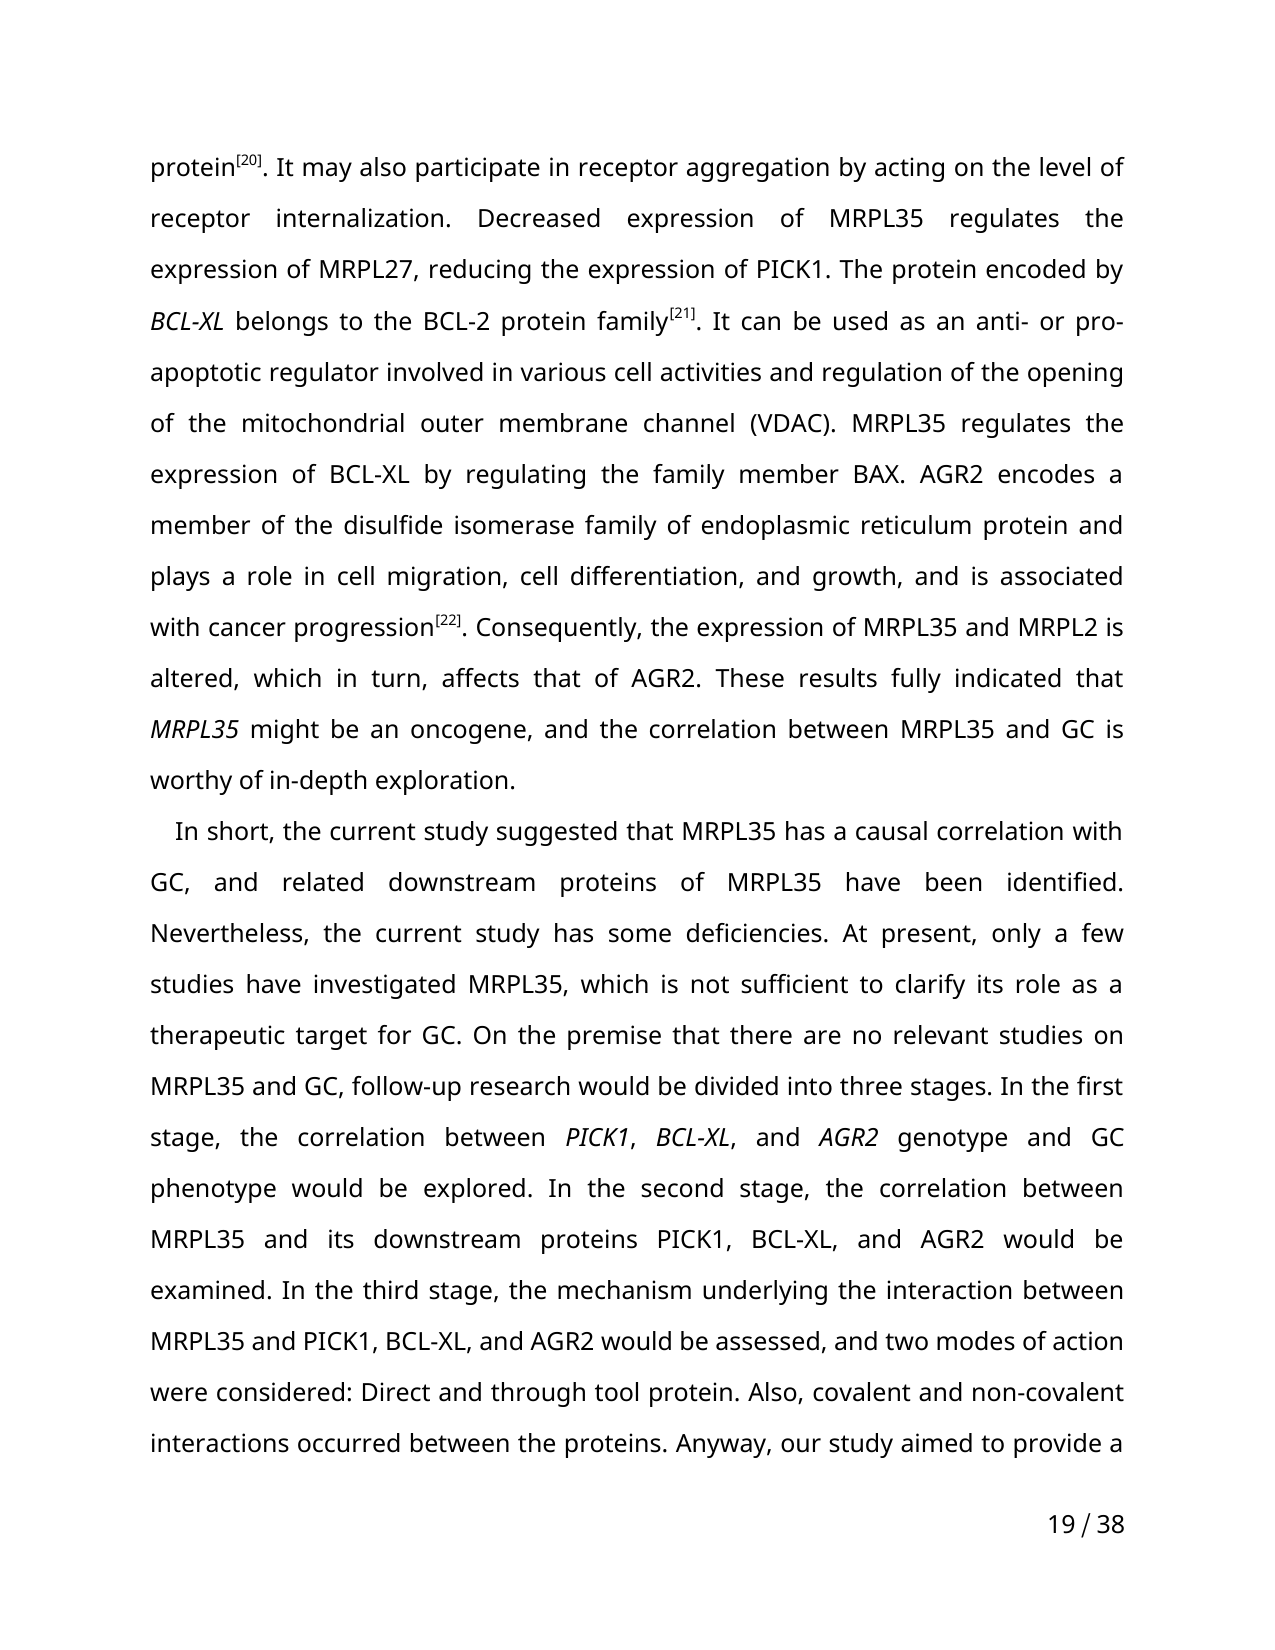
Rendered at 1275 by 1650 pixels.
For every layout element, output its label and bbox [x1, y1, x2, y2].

text [150, 150, 1125, 797]
text [150, 813, 1125, 1460]
